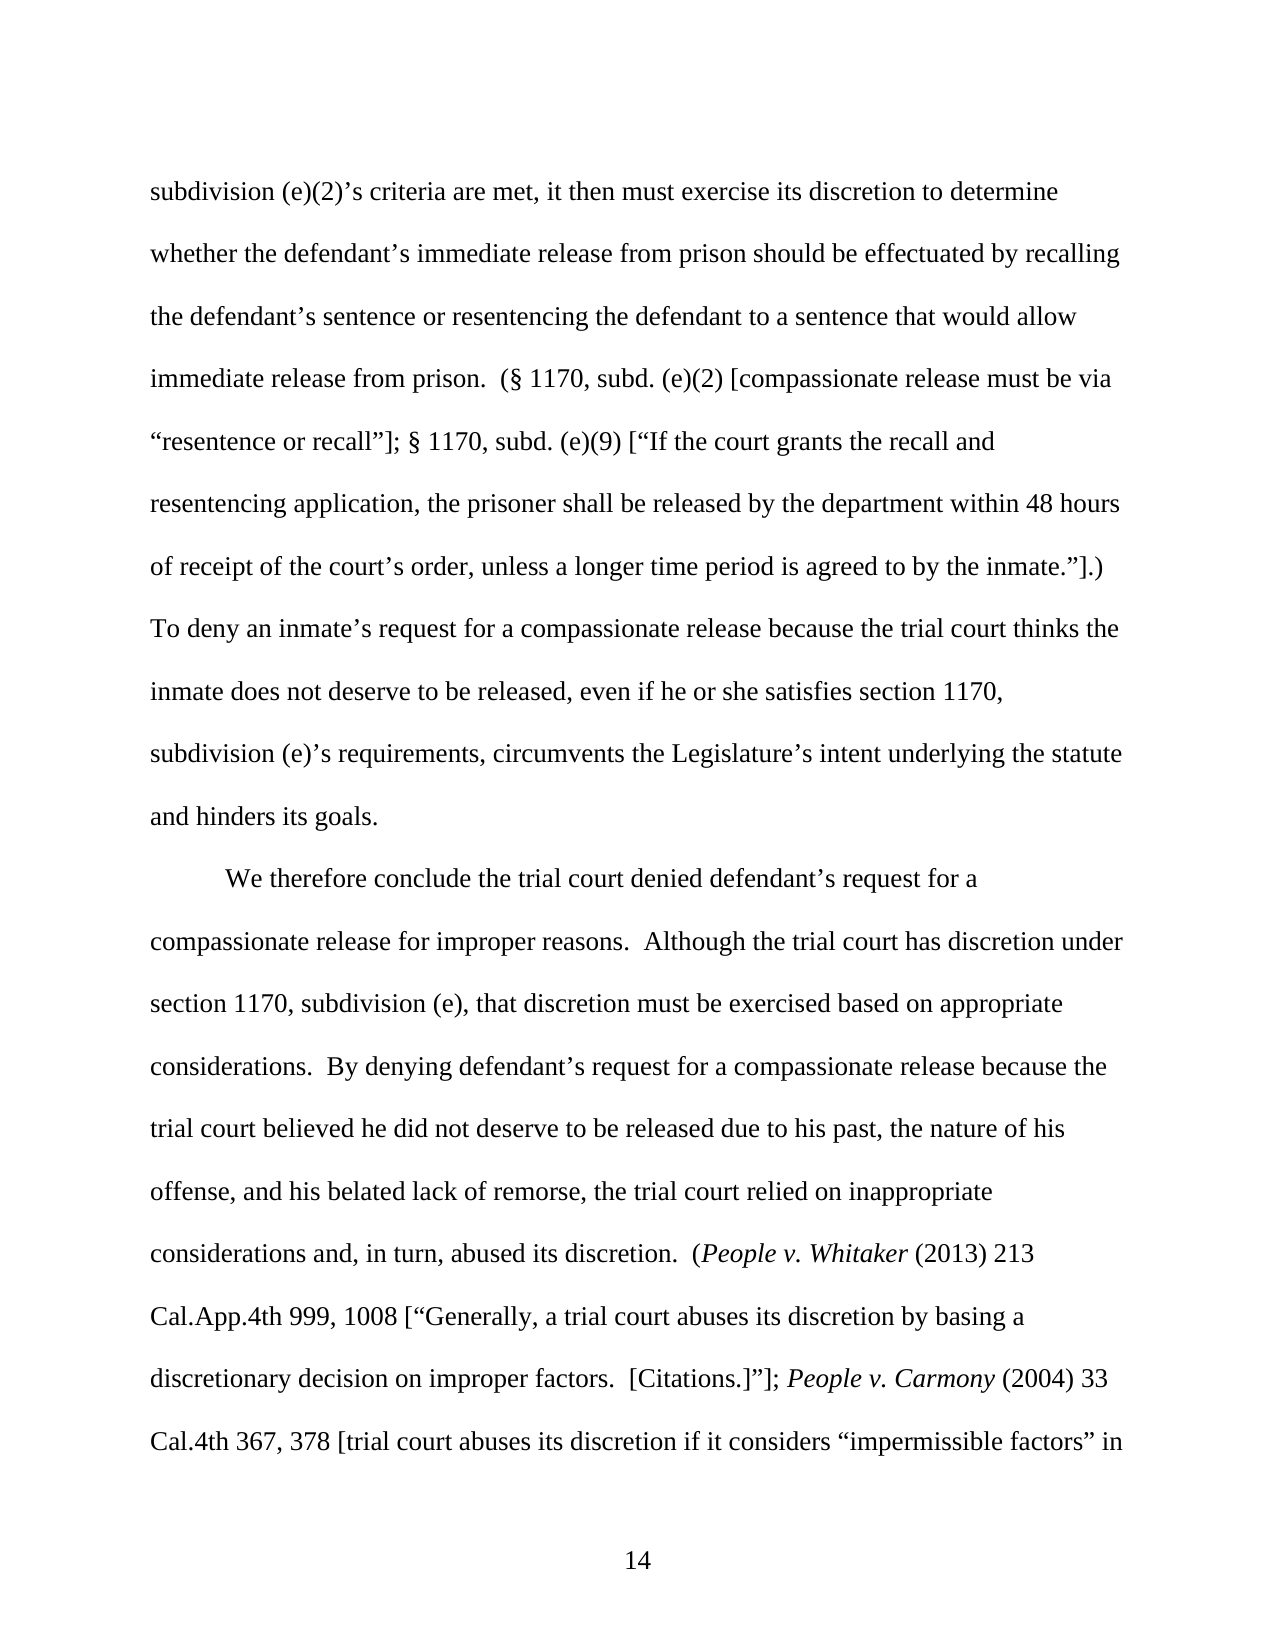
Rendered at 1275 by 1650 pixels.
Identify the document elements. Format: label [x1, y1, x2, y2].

text [150, 837, 1125, 1462]
text [150, 150, 1125, 837]
